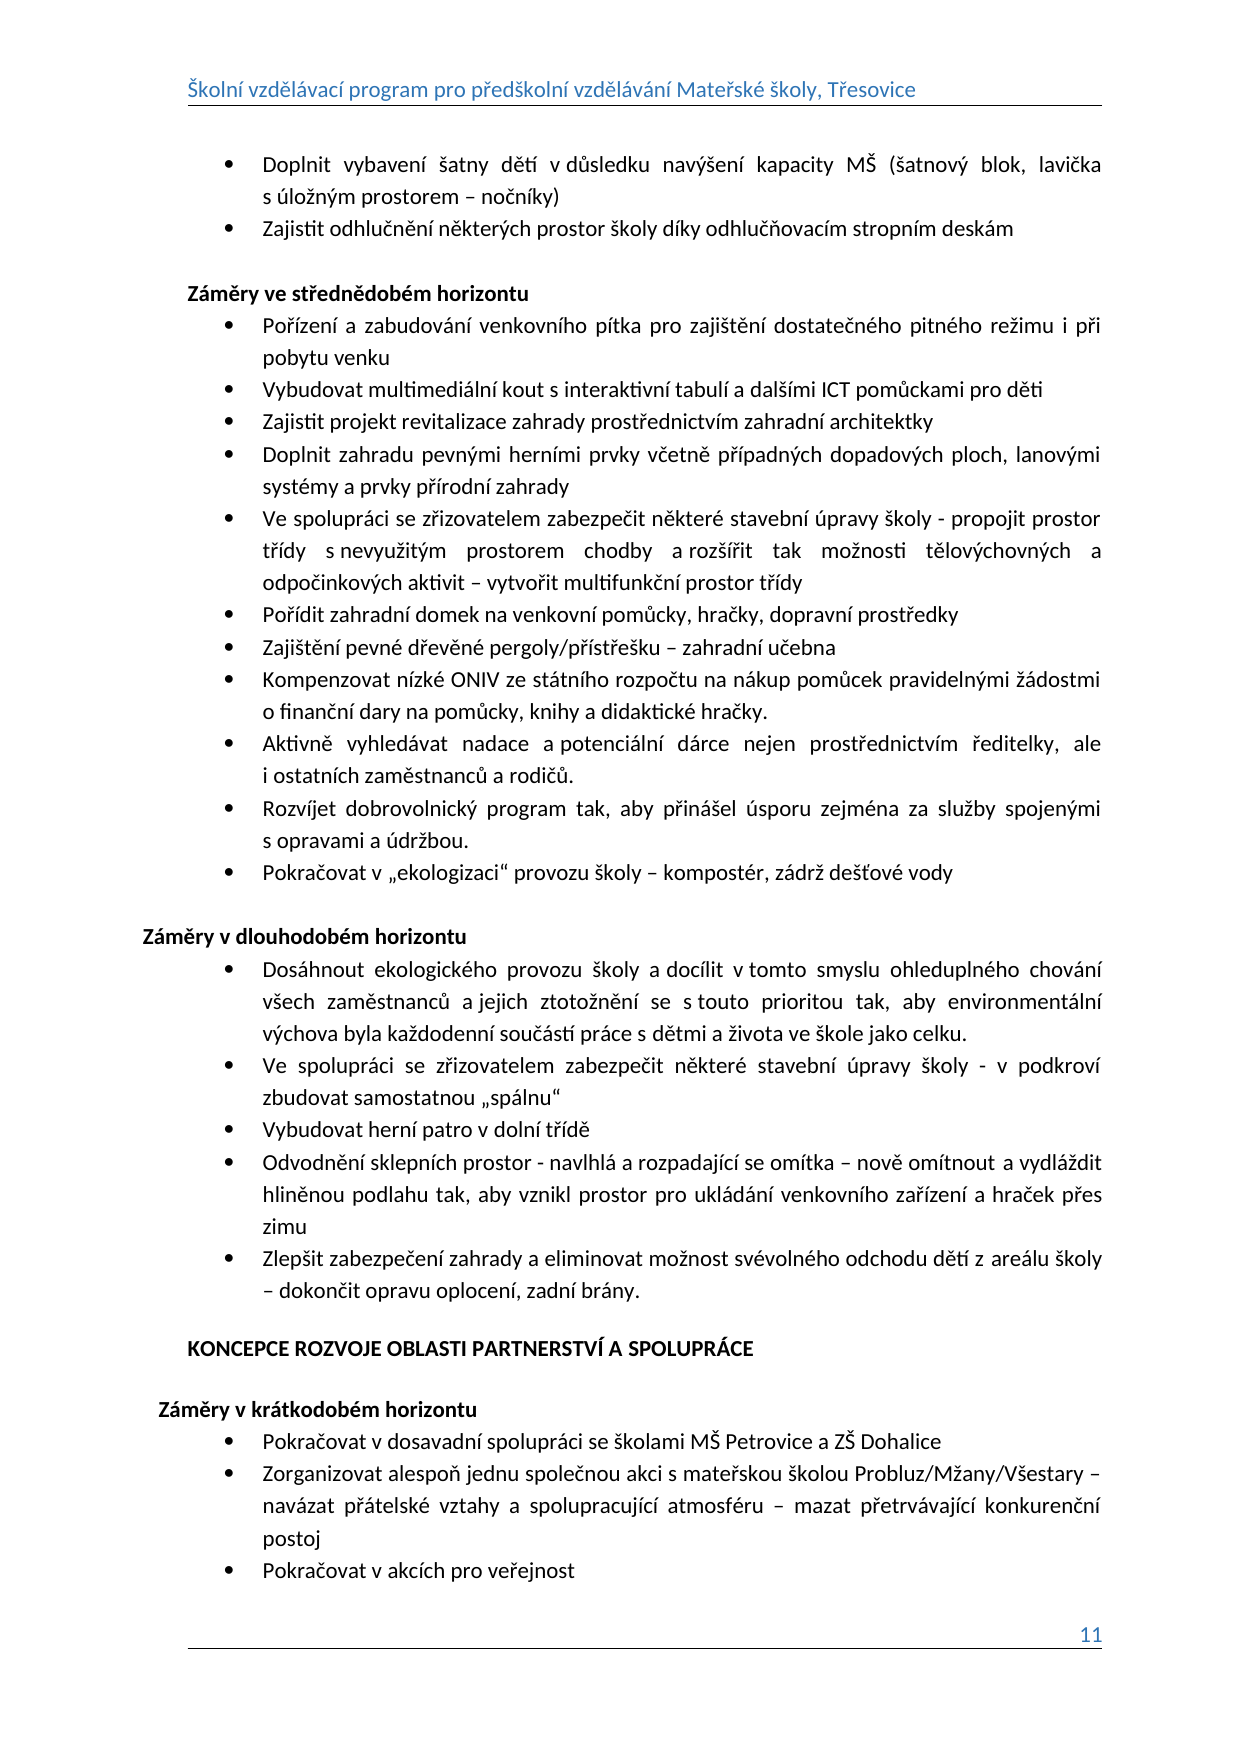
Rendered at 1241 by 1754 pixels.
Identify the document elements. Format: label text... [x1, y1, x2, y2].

list Vybudovat herní patro v dolní třídě [225, 1116, 1102, 1144]
list Vybudovat multimediální kout s interaktivní tabulí a dalšími ICT pomůckami pro děti [225, 375, 1102, 403]
list Pořídit zahradní domek na venkovní pomůcky, hračky, dopravní prostředky [225, 601, 1102, 629]
list Kompenzovat nízké ONIV ze státního rozpočtu na nákup pomůcek pravidelnými žádostmi o finanční dary na pomůcky, knihy a didaktické hračky. [225, 665, 1102, 725]
list Rozvíjet dobrovolnický program tak, aby přinášel úsporu zejména za služby spojenými s opravami a údržbou. [225, 794, 1102, 854]
list Pořízení a zabudování venkovního pítka pro zajištění dostatečného pitného režimu i při pobytu venku [225, 311, 1102, 371]
list Odvodnění sklepních prostor - navlhlá a rozpadající se omítka – nově omítnout a vydláždit hliněnou podlahu tak, aby vznikl prostor pro ukládání venkovního zařízení a hraček přes zimu [225, 1148, 1102, 1240]
list Pokračovat v dosavadní spolupráci se školami MŠ Petrovice a ZŠ Dohalice [225, 1427, 1102, 1455]
list Zajistit odhlučnění některých prostor školy díky odhlučňovacím stropním deskám [225, 214, 1102, 242]
list Doplnit zahradu pevnými herními prvky včetně případných dopadových ploch, lanovými systémy a prvky přírodní zahrady [225, 440, 1102, 500]
list Ve spolupráci se zřizovatelem zabezpečit některé stavební úpravy školy - propojit prostor třídy s nevyužitým prostorem chodby a rozšířit tak možnosti tělovýchovných a odpočinkových aktivit – vytvořit multifunkční prostor třídy [225, 504, 1102, 596]
list Zajistit projekt revitalizace zahrady prostřednictvím zahradní architektky [225, 407, 1102, 436]
list Aktivně vyhledávat nadace a potenciální dárce nejen prostřednictvím ředitelky, ale i ostatních zaměstnanců a rodičů. [225, 729, 1102, 789]
list Záměry v dlouhodobém horizontu [143, 922, 1102, 951]
list Pokračovat v akcích pro veřejnost [225, 1556, 1102, 1584]
text Záměry ve střednědobém horizontu [187, 279, 1102, 307]
list Ve spolupráci se zřizovatelem zabezpečit některé stavební úpravy školy - v podkroví zbudovat samostatnou „spálnu“ [225, 1051, 1102, 1111]
list Zajištění pevné dřevěné pergoly/přístřešku – zahradní učebna [225, 633, 1102, 661]
list Doplnit vybavení šatny dětí v důsledku navýšení kapacity MŠ (šatnový blok, lavička s úložným prostorem – nočníky) [225, 150, 1102, 210]
list Dosáhnout ekologického provozu školy a docílit v tomto smyslu ohleduplného chování všech zaměstnanců a jejich ztotožnění se s touto prioritou tak, aby environmentální výchova byla každodenní součástí práce s dětmi a života ve škole jako celku. [225, 955, 1102, 1047]
list Zlepšit zabezpečení zahrady a eliminovat možnost svévolného odchodu dětí z areálu školy – dokončit opravu oplocení, zadní brány. [225, 1244, 1102, 1304]
list Pokračovat v „ekologizaci“ provozu školy – kompostér, zádrž dešťové vody [225, 858, 1102, 886]
list Zorganizovat alespoň jednu společnou akci s mateřskou školou Probluz/Mžany/Všestary – navázat přátelské vztahy a spolupracující atmosféru – mazat přetrvávající konkurenční postoj [225, 1459, 1102, 1552]
list Záměry v krátkodobém horizontu [143, 1395, 1102, 1423]
text KONCEPCE ROZVOJE OBLASTI PARTNERSTVÍ A SPOLUPRÁCE [187, 1334, 1102, 1362]
